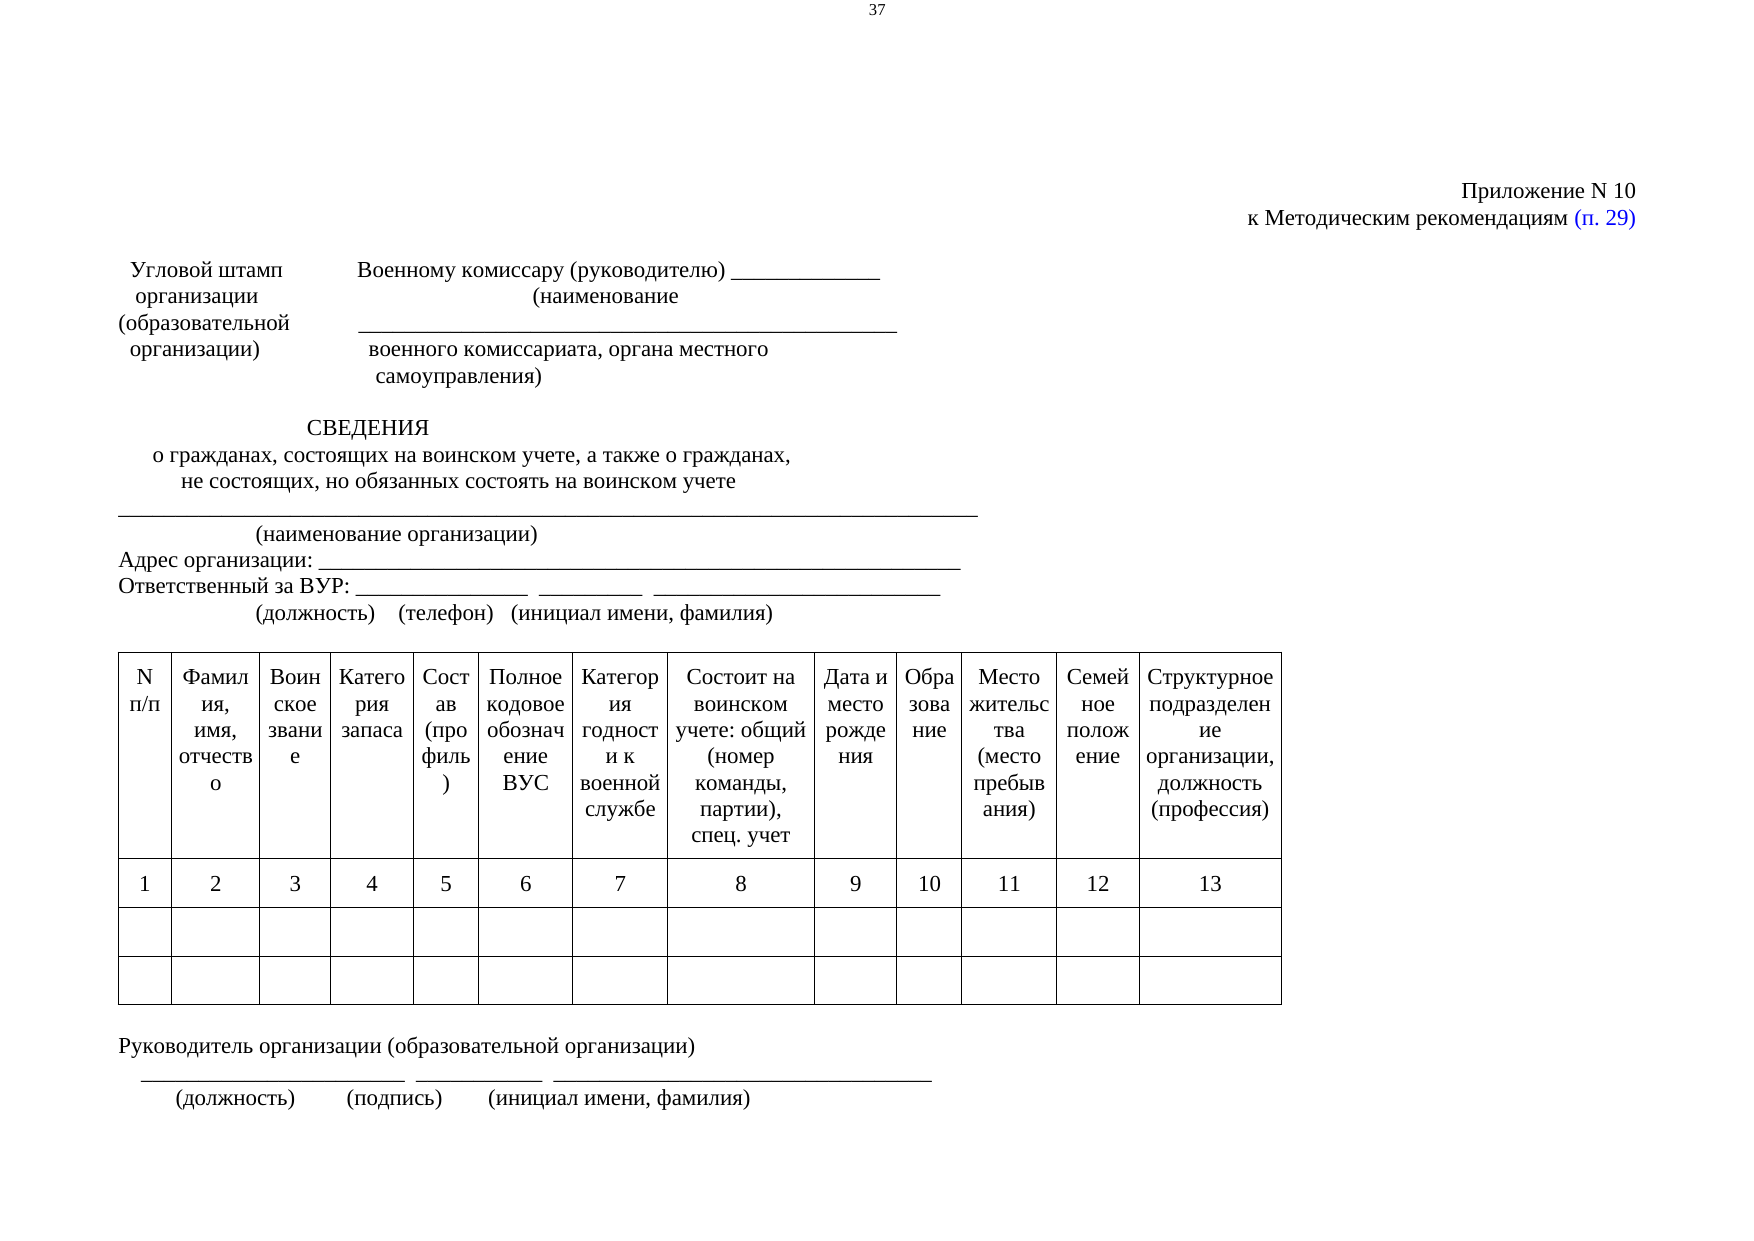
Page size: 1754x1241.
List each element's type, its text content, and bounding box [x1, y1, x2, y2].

table_cell [172, 908, 259, 956]
text (наименование организации) [118, 520, 1636, 546]
text самоуправления) [118, 362, 1636, 388]
table_cell [815, 957, 896, 1004]
table_header Воинское звание [260, 653, 330, 858]
table_cell [414, 908, 478, 956]
table_cell [119, 908, 171, 956]
table_header Место жительства (место пребывания) [962, 653, 1056, 858]
table_cell [1140, 957, 1281, 1004]
table_cell [897, 908, 961, 956]
table_cell [331, 957, 413, 1004]
table_cell [414, 957, 478, 1004]
text Приложение N 10 [118, 177, 1636, 203]
table_header Категория запаса [331, 653, 413, 858]
text Ответственный за ВУР: _______________ _________ _________________________ [118, 572, 1636, 599]
table_cell 10 [897, 859, 961, 907]
table_cell 13 [1140, 859, 1281, 907]
table_cell [119, 957, 171, 1004]
text (должность) (телефон) (инициал имени, фамилия) [118, 599, 1636, 625]
table_header Образование [897, 653, 961, 858]
text Руководитель организации (образовательной организации) [118, 1032, 1636, 1058]
text о гражданах, состоящих на воинском учете, а также о гражданах, [118, 441, 1636, 467]
table_cell [1140, 908, 1281, 956]
text (образовательной _______________________________________________ [118, 309, 1636, 335]
table_cell [668, 908, 814, 956]
table_cell 6 [479, 859, 572, 907]
table_header Категория годности к военной службе [573, 653, 667, 858]
text организации) военного комиссариата, органа местного [118, 335, 1636, 362]
table_cell 1 [119, 859, 171, 907]
table_header Дата и место рождения [815, 653, 896, 858]
table_cell 9 [815, 859, 896, 907]
text Адрес организации: ________________________________________________________ [118, 546, 1636, 572]
text не состоящих, но обязанных состоять на воинском учете [118, 467, 1636, 493]
table_cell [815, 908, 896, 956]
text ___________________________________________________________________________ [118, 493, 1636, 520]
table_cell [962, 957, 1056, 1004]
text СВЕДЕНИЯ [118, 414, 1636, 441]
table_cell 12 [1057, 859, 1139, 907]
table_cell [1057, 957, 1139, 1004]
text (должность) (подпись) (инициал имени, фамилия) [118, 1084, 1636, 1111]
table_header Полное кодовое обозначение ВУС [479, 653, 572, 858]
table_cell 2 [172, 859, 259, 907]
table_cell 7 [573, 859, 667, 907]
table_cell [962, 908, 1056, 956]
table_cell [1057, 908, 1139, 956]
table_cell 3 [260, 859, 330, 907]
text к Методическим рекомендациям (п. 29) [118, 203, 1636, 230]
table_header Состоит на воинском учете: общий (номер команды, партии), спец. учет [668, 653, 814, 858]
text Угловой штамп Военному комиссару (руководителю) _____________ [118, 256, 1636, 283]
table_cell [331, 908, 413, 956]
table_cell [573, 957, 667, 1004]
table_cell [479, 908, 572, 956]
table_cell [172, 957, 259, 1004]
table_cell 8 [668, 859, 814, 907]
table_header Семейное положение [1057, 653, 1139, 858]
table_cell [260, 908, 330, 956]
table_cell 11 [962, 859, 1056, 907]
table_cell 5 [414, 859, 478, 907]
table_cell [260, 957, 330, 1004]
text _______________________ ___________ _________________________________ [118, 1058, 1636, 1084]
table_header Структурное подразделение организации, должность (профессия) [1140, 653, 1281, 858]
table_cell 4 [331, 859, 413, 907]
table_cell [897, 957, 961, 1004]
table_cell [573, 908, 667, 956]
table_header Фамилия, имя, отчество [172, 653, 259, 858]
table_cell [668, 957, 814, 1004]
table_header N п/п [119, 653, 171, 858]
table_header Состав (профиль) [414, 653, 478, 858]
text организации (наименование [118, 283, 1636, 309]
table_cell [479, 957, 572, 1004]
